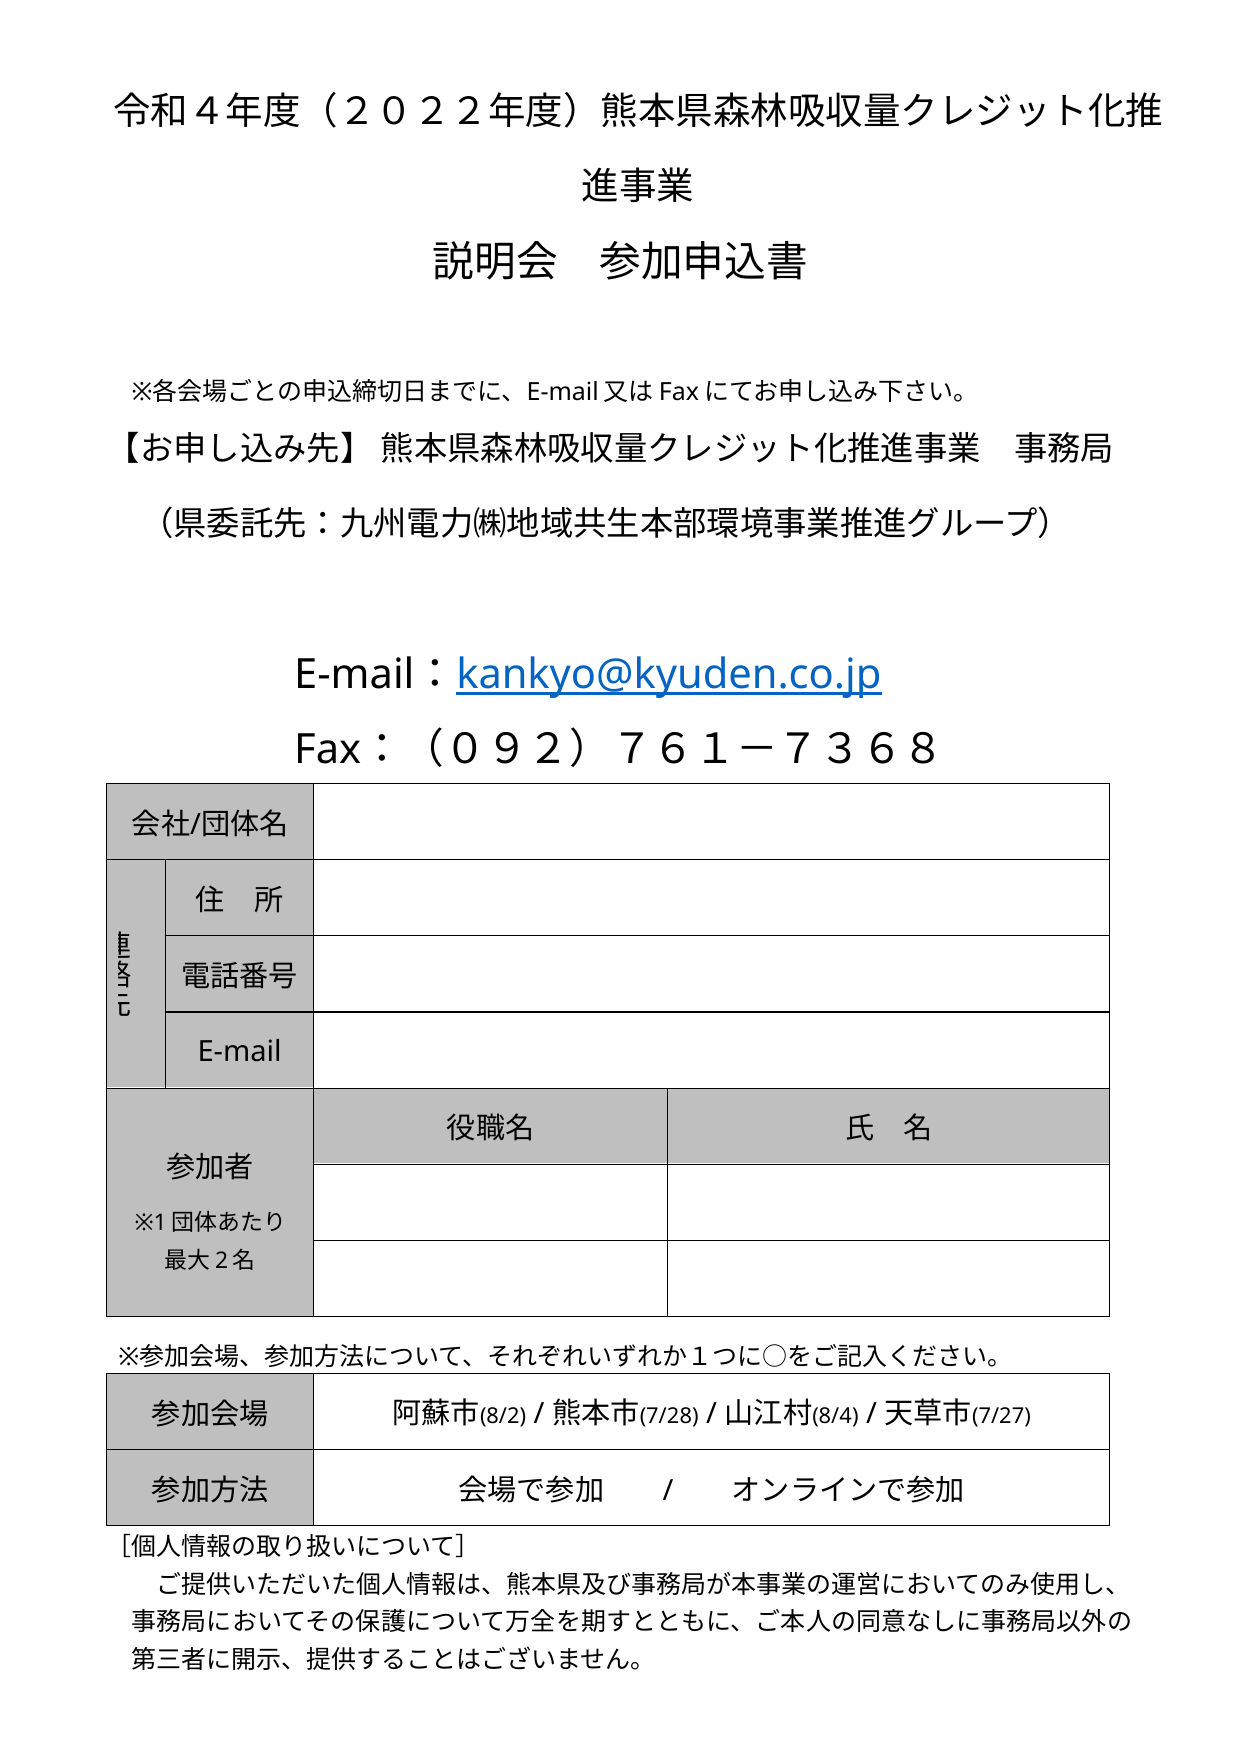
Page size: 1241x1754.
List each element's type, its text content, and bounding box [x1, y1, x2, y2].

table_cell 参加方法 [107, 1450, 313, 1525]
table_cell 連絡先 [107, 860, 165, 1087]
table_cell [314, 1165, 667, 1239]
table_header 会社/団体名 [107, 784, 313, 859]
text 【お申し込み先】 熊本県森林吸収量クレジット化推進事業 事務局 [106, 408, 1134, 483]
table_cell [314, 1241, 667, 1316]
table_cell 阿蘇市(8/2) / 熊本市(7/28) / 山江村(8/4) / 天草市(7/27) [314, 1374, 1109, 1449]
table_cell 参加会場 [107, 1374, 313, 1449]
table_cell [314, 936, 1109, 1011]
table_cell [668, 1165, 1109, 1239]
text 令和４年度（２０２２年度）熊本県森林吸収量クレジット化推進事業 [106, 71, 1169, 221]
text Fax：（０９２）７６１－７３６８ [106, 708, 1134, 783]
table_cell 住 所 [166, 860, 313, 935]
text （県委託先：九州電力㈱地域共生本部環境事業推進グループ） [106, 483, 1134, 558]
table_cell [314, 1013, 1109, 1087]
text ご提供いただいた個人情報は、熊本県及び事務局が本事業の運営においてのみ使用し、事務局においてその保護について万全を期すとともに、ご本人の同意なしに事務局以外の第三者に開示、提供することはございません。 [106, 1563, 1134, 1676]
table_cell [314, 860, 1109, 935]
table_cell 役職名 [314, 1089, 667, 1163]
text ［個人情報の取り扱いについて］ [106, 1526, 1134, 1563]
text 説明会 参加申込書 [106, 221, 1134, 296]
text ※各会場ごとの申込締切日までに、E-mail又はFaxにてお申し込み下さい。 [106, 371, 1134, 408]
table_cell 会場で参加 / オンラインで参加 [314, 1450, 1109, 1525]
table_cell 電話番号 [166, 936, 313, 1011]
table_cell E-mail [166, 1013, 313, 1087]
table_cell 参加者 ※1団体あたり 最大2名 [107, 1089, 313, 1316]
text E-mail：kankyo@kyuden.co.jp [106, 633, 1134, 708]
table_cell ※参加会場、参加方法について、それぞれいずれか１つに○をご記入ください。 [107, 1317, 1110, 1373]
table_cell [668, 1241, 1109, 1316]
table_header [314, 784, 1109, 859]
table_cell 氏 名 [668, 1089, 1109, 1163]
